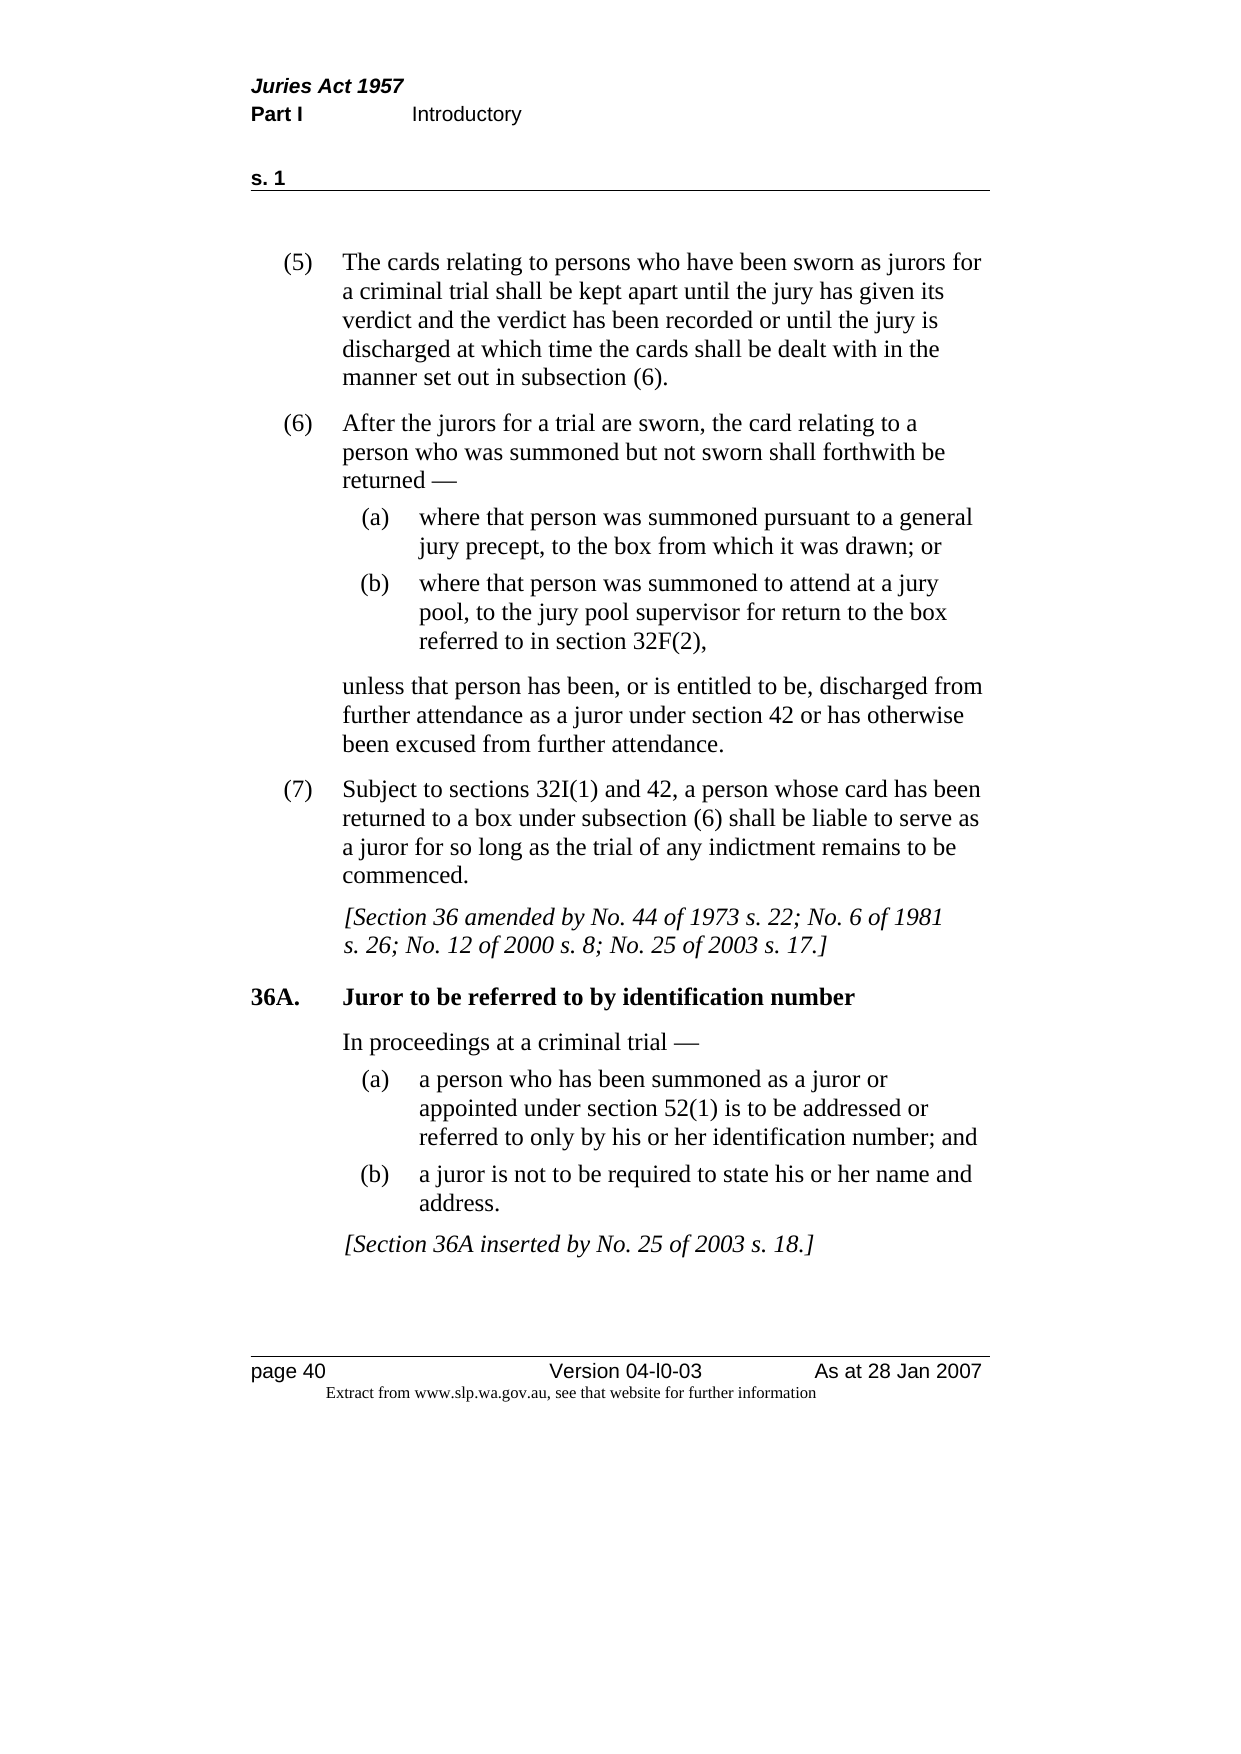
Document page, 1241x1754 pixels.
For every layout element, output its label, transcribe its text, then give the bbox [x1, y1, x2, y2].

subtitle 36A. Juror to be referred to by identification number [251, 982, 990, 1011]
text In proceedings at a criminal trial — [251, 1027, 990, 1056]
text (5) The cards relating to persons who have been sworn as jurors for a criminal trial shall be kept apart until the jury has given its verdict and the verdict has been recorded or until the jury is discharged at which time the cards shall be dealt with in the manner set out in subsection (6). [251, 247, 990, 391]
text (6) After the jurors for a trial are sworn, the card relating to a person who was summoned but not sworn shall forthwith be returned — [251, 408, 990, 494]
text (a) where that person was summoned pursuant to a general jury precept, to the box from which it was drawn; or [251, 502, 990, 560]
text (7) Subject to sections 32I(1) and 42, a person whose card has been returned to a box under subsection (6) shall be liable to serve as a juror for so long as the trial of any indictment remains to be commenced. [251, 774, 990, 889]
text (a) a person who has been summoned as a juror or appointed under section 52(1) is to be addressed or referred to only by his or her identification number; and [251, 1064, 990, 1151]
text (b) where that person was summoned to attend at a jury pool, to the jury pool supervisor for return to the box referred to in section 32F(2), [251, 568, 990, 654]
text [Section 36 amended by No. 44 of 1973 s. 22; No. 6 of 1981 s. 26; No. 12 of 2000 s. 8; No. 25 of 2003 s. 17.] [251, 902, 990, 959]
text unless that person has been, or is entitled to be, discharged from further attendance as a juror under section 42 or has otherwise been excused from further attendance. [251, 671, 990, 757]
text [Section 36A inserted by No. 25 of 2003 s. 18.] [251, 1229, 990, 1258]
text (b) a juror is not to be required to state his or her name and address. [251, 1159, 990, 1217]
